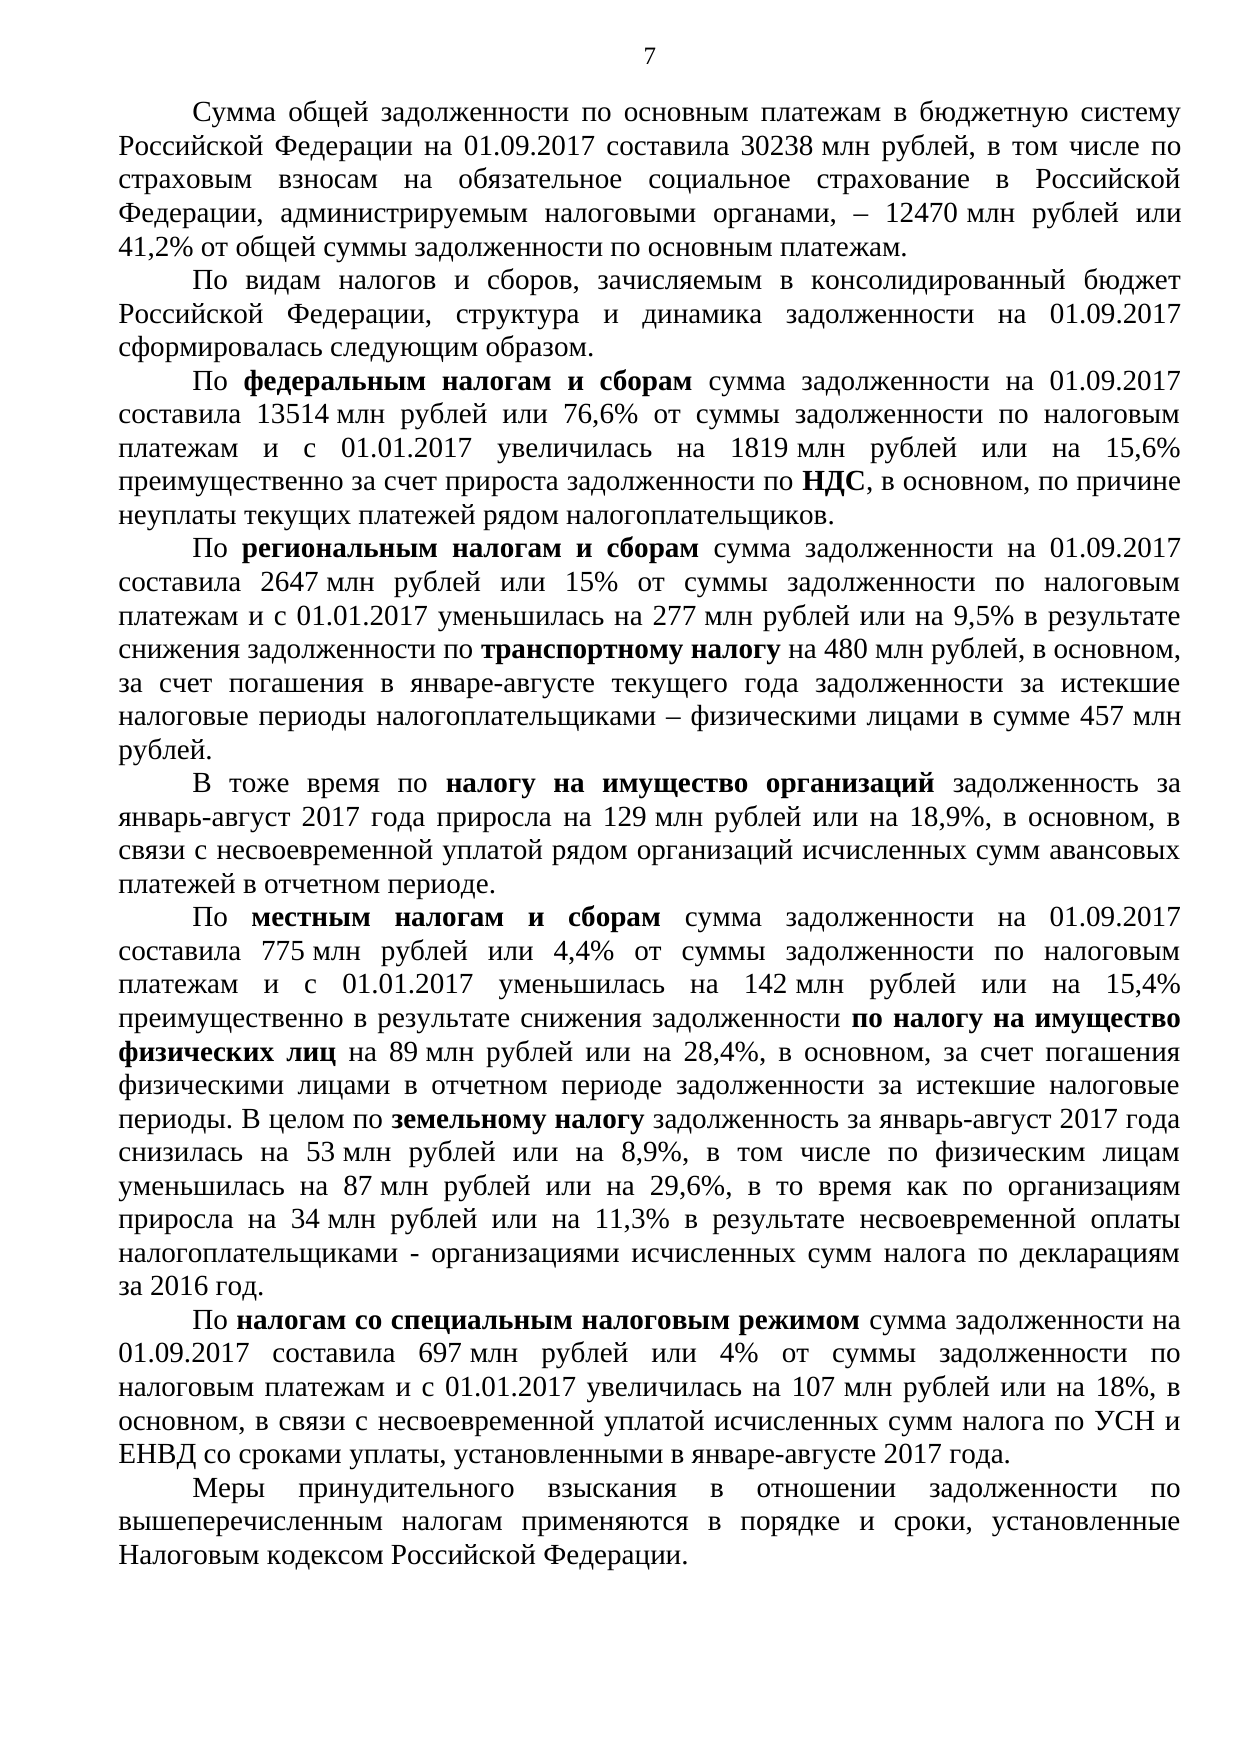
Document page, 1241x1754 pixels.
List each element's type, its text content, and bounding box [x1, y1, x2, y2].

text По местным налогам и сборам сумма задолженности на 01.09.2017 составила 775 млн рублей или 4,4% от суммы задолженности по налоговым платежам и с 01.01.2017 уменьшилась на 142 млн рублей или на 15,4% преимущественно в результате снижения задолженности по налогу на имущество физических лиц на 89 млн рублей или на 28,4%, в основном, за счет погашения физическими лицами в отчетном периоде задолженности за истекшие налоговые периоды. В целом по земельному налогу задолженность за январь-август 2017 года снизилась на 53 млн рублей или на 8,9%, в том числе по физическим лицам уменьшилась на 87 млн рублей или на 29,6%, в то время как по организациям приросла на 34 млн рублей или на 11,3% в результате несвоевременной оплаты налогоплательщиками - организациями исчисленных сумм налога по декларациям за 2016 год. [118, 899, 1181, 1302]
text По федеральным налогам и сборам сумма задолженности на 01.09.2017 составила 13514 млн рублей или 76,6% от суммы задолженности по налоговым платежам и с 01.01.2017 увеличилась на 1819 млн рублей или на 15,6% преимущественно за счет прироста задолженности по НДС, в основном, по причине неуплаты текущих платежей рядом налогоплательщиков. [118, 363, 1181, 531]
text По налогам со специальным налоговым режимом сумма задолженности на 01.09.2017 составила 697 млн рублей или 4% от суммы задолженности по налоговым платежам и с 01.01.2017 увеличилась на 107 млн рублей или на 18%, в основном, в связи с несвоевременной уплатой исчисленных сумм налога по УСН и ЕНВД со сроками уплаты, установленными в январе-августе 2017 года. [118, 1302, 1181, 1470]
text В тоже время по налогу на имущество организаций задолженность за январь-август 2017 года приросла на 129 млн рублей или на 18,9%, в основном, в связи с несвоевременной уплатой рядом организаций исчисленных сумм авансовых платежей в отчетном периоде. [118, 765, 1181, 899]
text Меры принудительного взыскания в отношении задолженности по вышеперечисленным налогам применяются в порядке и сроки, установленные Налоговым кодексом Российской Федерации. [118, 1470, 1181, 1570]
text По видам налогов и сборов, зачисляемым в консолидированный бюджет Российской Федерации, структура и динамика задолженности на 01.09.2017 сформировалась следующим образом. [118, 262, 1182, 363]
text Сумма общей задолженности по основным платежам в бюджетную систему Российской Федерации на 01.09.2017 составила 30238 млн рублей, в том числе по страховым взносам на обязательное социальное страхование в Российской Федерации, администрируемым налоговыми органами, – 12470 млн рублей или 41,2% от общей суммы задолженности по основным платежам. [118, 94, 1182, 262]
text По региональным налогам и сборам сумма задолженности на 01.09.2017 составила 2647 млн рублей или 15% от суммы задолженности по налоговым платежам и с 01.01.2017 уменьшилась на 277 млн рублей или на 9,5% в результате снижения задолженности по транспортному налогу на 480 млн рублей, в основном, за счет погашения в январе-августе текущего года задолженности за истекшие налоговые периоды налогоплательщиками – физическими лицами в сумме 457 млн рублей. [118, 531, 1181, 765]
